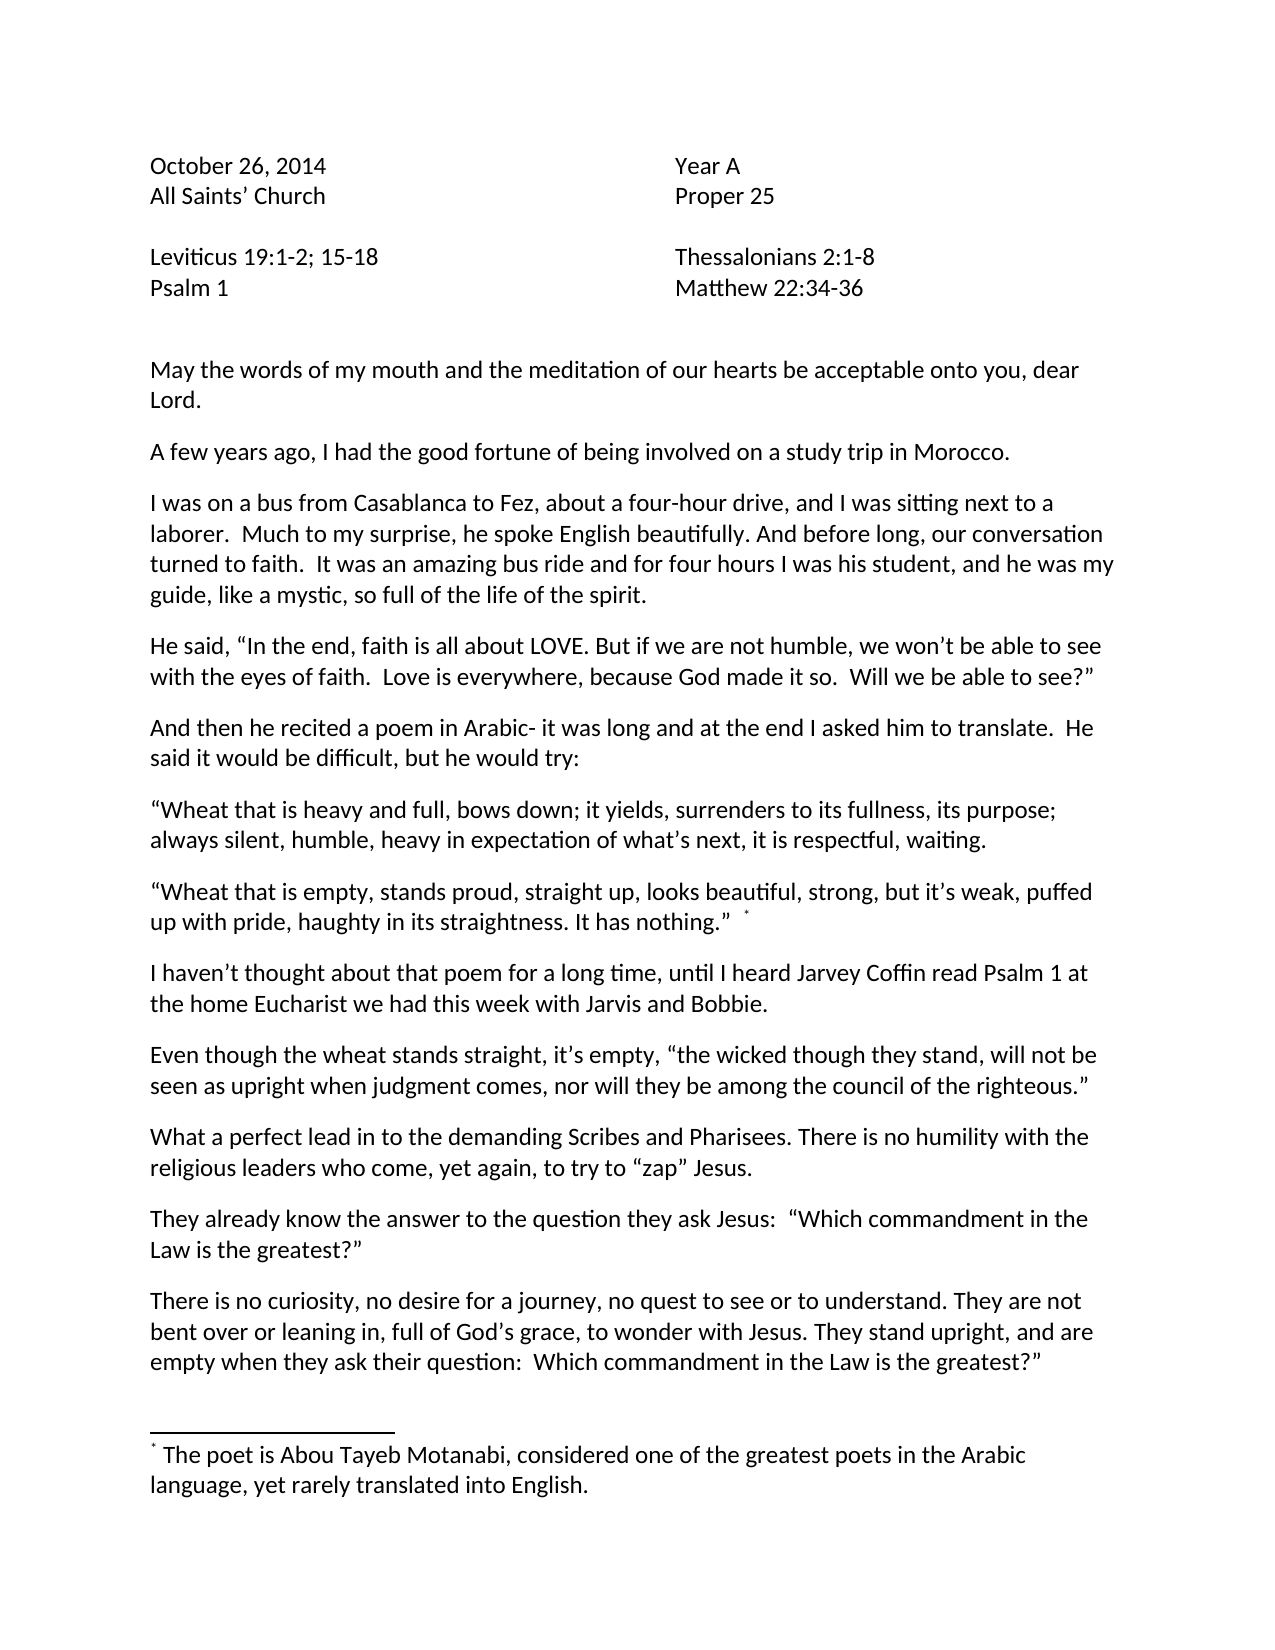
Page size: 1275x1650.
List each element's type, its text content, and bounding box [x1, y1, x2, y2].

text May the words of my mouth and the meditation of our hearts be acceptable onto you, dear Lord. [150, 354, 1125, 415]
text I haven’t thought about that poem for a long time, until I heard Jarvey Coffin read Psalm 1 at the home Eucharist we had this week with Jarvis and Bobbie. [150, 958, 1125, 1019]
text And then he recited a poem in Arabic- it was long and at the end I asked him to translate. He said it would be difficult, but he would try: [150, 712, 1125, 773]
text A few years ago, I had the good fortune of being involved on a study trip in Morocco. [150, 436, 1125, 466]
text There is no curiosity, no desire for a journey, no quest to see or to understand. They are not bent over or leaning in, full of God’s grace, to wonder with Jesus. They stand upright, and are empty when they ask their question: Which commandment in the Law is the greatest?” [150, 1285, 1125, 1377]
text What a perfect lead in to the demanding Scribes and Pharisees. There is no humility with the religious leaders who come, yet again, to try to “zap” Jesus. [150, 1121, 1125, 1182]
text Leviticus 19:1-2; 15-18 Thessalonians 2:1-8 [150, 242, 1125, 272]
text “Wheat that is empty, stands proud, straight up, looks beautiful, strong, but it’s weak, puffed up with pride, haughty in its straightness. It has nothing.” * [150, 876, 1125, 937]
text October 26, 2014 Year A [150, 150, 1125, 181]
text “Wheat that is heavy and full, bows down; it yields, surrenders to its fullness, its purpose; always silent, humble, heavy in expectation of what’s next, it is respectful, waiting. [150, 794, 1125, 855]
text He said, “In the end, faith is all about LOVE. But if we are not humble, we won’t be able to see with the eyes of faith. Love is everywhere, because God made it so. Will we be able to see?” [150, 630, 1125, 691]
text Even though the wheat stands straight, it’s empty, “the wicked though they stand, will not be seen as upright when judgment comes, nor will they be among the council of the righteous.” [150, 1039, 1125, 1101]
text They already know the answer to the question they ask Jesus: “Which commandment in the Law is the greatest?” [150, 1203, 1125, 1264]
text Psalm 1 Matthew 22:34-36 [150, 272, 1125, 303]
text I was on a bus from Casablanca to Fez, about a four-hour drive, and I was sitting next to a laborer. Much to my surprise, he spoke English beautifully. And before long, our conversation turned to faith. It was an amazing bus ride and for four hours I was his student, and he was my guide, like a mystic, so full of the life of the spirit. [150, 487, 1125, 609]
text All Saints’ Church Proper 25 [150, 181, 1125, 211]
